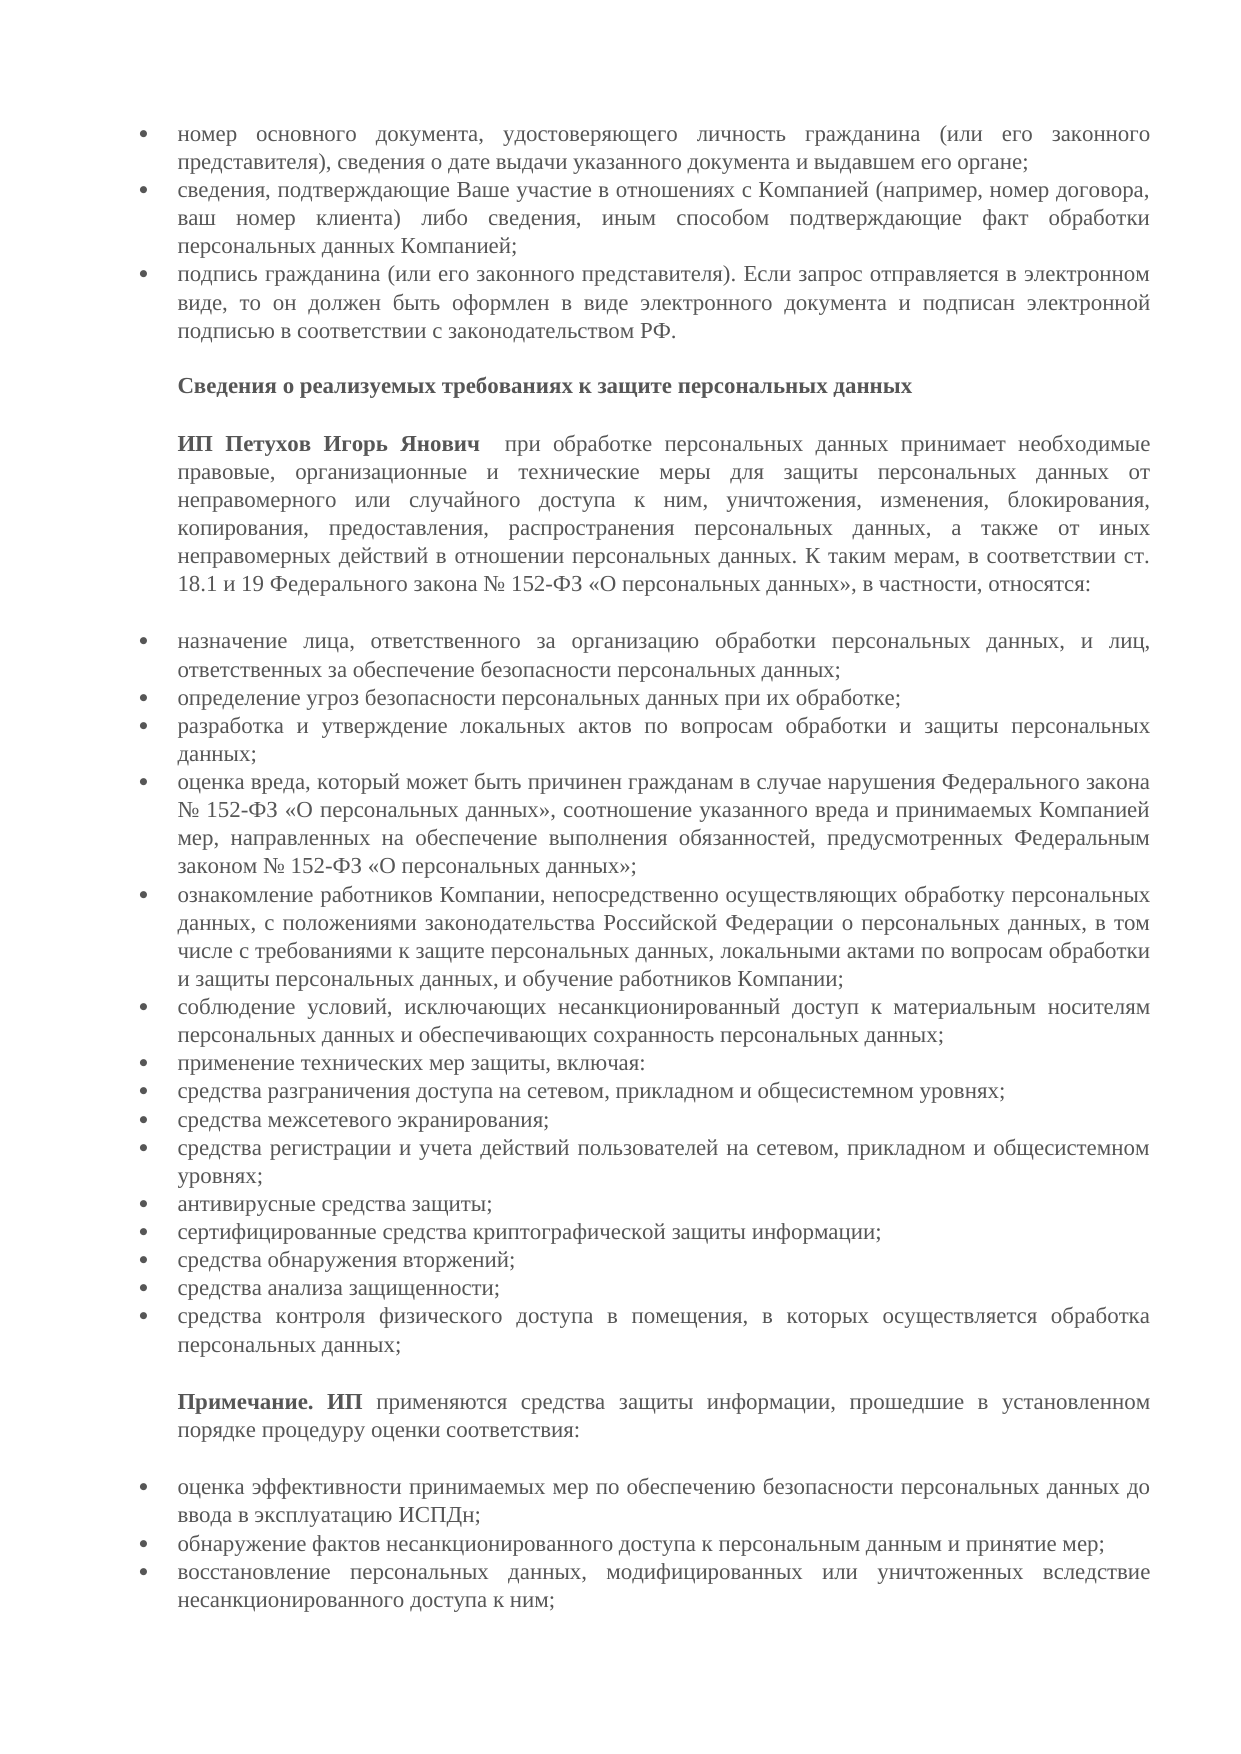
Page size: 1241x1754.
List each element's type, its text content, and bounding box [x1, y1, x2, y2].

text Сведения о реализуемых требованиях к защите персональных данных [177, 372, 1152, 399]
list применение технических мер защиты, включая: [140, 1048, 1152, 1076]
list оценка вреда, который может быть причинен гражданам в случае нарушения Федерального закона № 152-ФЗ «О персональных данных», соотношение указанного вреда и принимаемых Компанией мер, направленных на обеспечение выполнения обязанностей, предусмотренных Федеральным законом № 152-ФЗ «О персональных данных»; [140, 766, 1152, 879]
list сертифицированные средства криптографической защиты информации; [140, 1216, 1152, 1244]
list оценка эффективности принимаемых мер по обеспечению безопасности персональных данных до ввода в эксплуатацию ИСПДн; [140, 1472, 1152, 1528]
list назначение лица, ответственного за организацию обработки персональных данных, и лиц, ответственных за обеспечение безопасности персональных данных; [140, 626, 1152, 682]
list средства контроля физического доступа в помещения, в которых осуществляется обработка персональных данных; [140, 1301, 1152, 1357]
list обнаружение фактов несанкционированного доступа к персональным данным и принятие мер; [140, 1528, 1152, 1556]
list соблюдение условий, исключающих несанкционированный доступ к материальным носителям персональных данных и обеспечивающих сохранность персональных данных; [140, 991, 1152, 1048]
text Примечание. ИП применяются средства защиты информации, прошедшие в установленном порядке процедуру оценки соответствия: [177, 1386, 1152, 1442]
list восстановление персональных данных, модифицированных или уничтоженных вследствие несанкционированного доступа к ним; [140, 1556, 1152, 1612]
list подпись гражданина (или его законного представителя). Если запрос отправляется в электронном виде, то он должен быть оформлен в виде электронного документа и подписан электронной подписью в соответствии с законодательством РФ. [140, 259, 1152, 343]
list определение угроз безопасности персональных данных при их обработке; [140, 682, 1152, 710]
list средства регистрации и учета действий пользователей на сетевом, прикладном и общесистемном уровнях; [140, 1132, 1152, 1188]
list антивирусные средства защиты; [140, 1188, 1152, 1216]
list ознакомление работников Компании, непосредственно осуществляющих обработку персональных данных, с положениями законодательства Российской Федерации о персональных данных, в том числе с требованиями к защите персональных данных, локальными актами по вопросам обработки и защиты персональных данных, и обучение работников Компании; [140, 879, 1152, 991]
list средства межсетевого экранирования; [140, 1104, 1152, 1132]
list разработка и утверждение локальных актов по вопросам обработки и защиты персональных данных; [140, 710, 1152, 766]
list сведения, подтверждающие Ваше участие в отношениях с Компанией (например, номер договора, ваш номер клиента) либо сведения, иным способом подтверждающие факт обработки персональных данных Компанией; [140, 174, 1152, 259]
list cредства разграничения доступа на сетевом, прикладном и общесистемном уровнях; [140, 1076, 1152, 1104]
list номер основного документа, удостоверяющего личность гражданина (или его законного представителя), сведения о дате выдачи указанного документа и выдавшем его органе; [140, 118, 1152, 174]
list средства обнаружения вторжений; [140, 1244, 1152, 1273]
list средства анализа защищенности; [140, 1273, 1152, 1301]
text ИП Петухов Игорь Янович при обработке персональных данных принимает необходимые правовые, организационные и технические меры для защиты персональных данных от неправомерного или случайного доступа к ним, уничтожения, изменения, блокирования, копирования, предоставления, распространения персональных данных, а также от иных неправомерных действий в отношении персональных данных. К таким мерам, в соответствии ст. 18.1 и 19 Федерального закона № 152-ФЗ «О персональных данных», в частности, относятся: [177, 428, 1152, 597]
